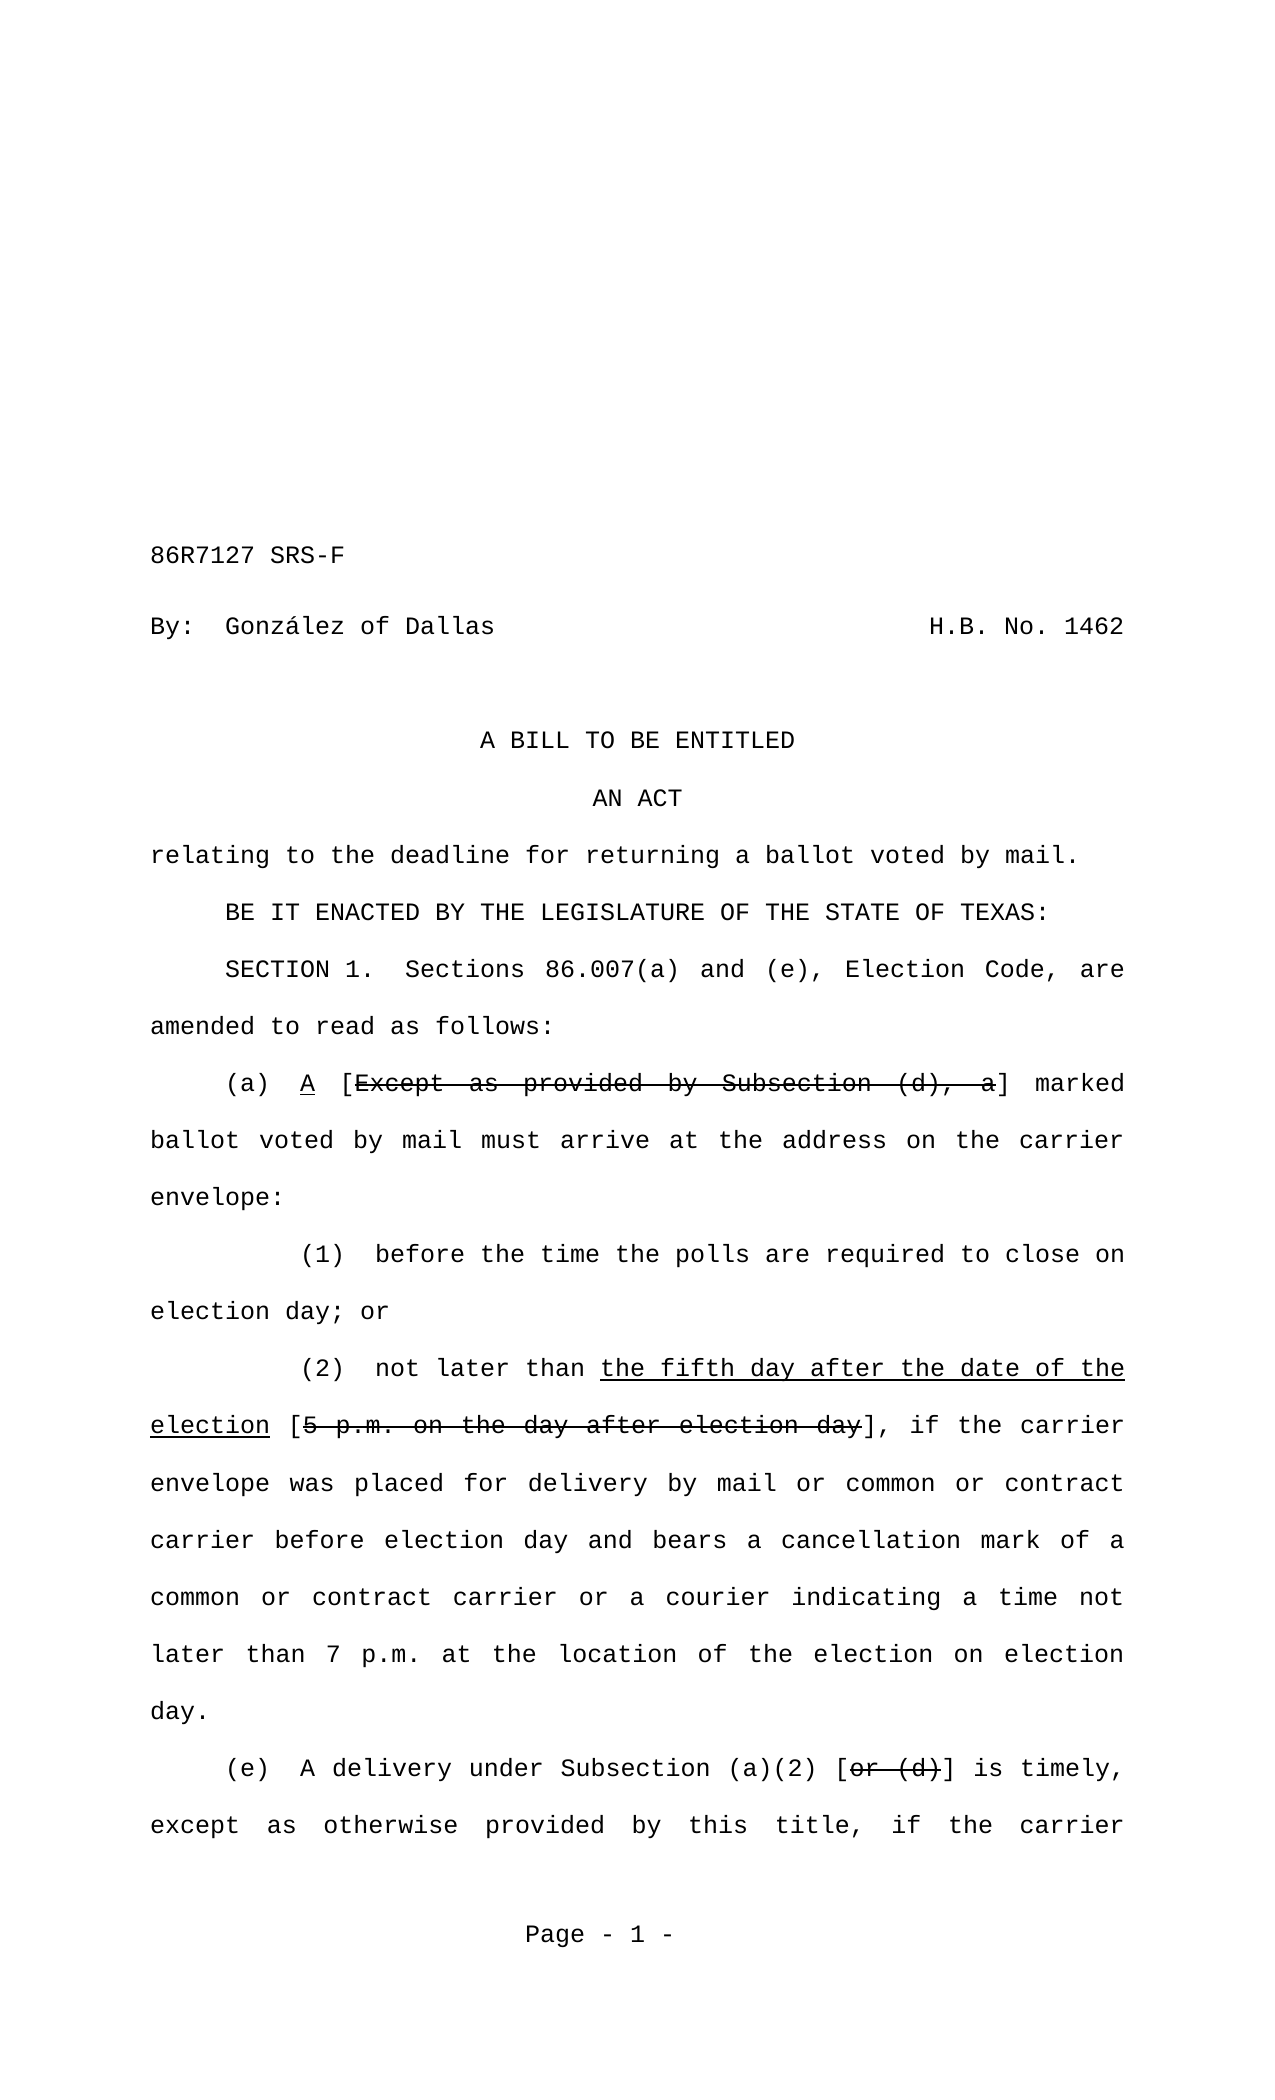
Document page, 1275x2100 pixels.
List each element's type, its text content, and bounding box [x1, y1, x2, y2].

text (2) not later than the fifth day after the date of the election [5 p.m. on the day after election day], if the carrier envelope was placed for delivery by mail or common or contract carrier before election day and bears a cancellation mark of a common or contract carrier or a courier indicating a time not later than 7 p.m. at the location of the election on election day. [150, 1356, 1125, 1727]
text relating to the deadline for returning a ballot voted by mail. [150, 842, 1125, 871]
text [150, 1755, 1125, 1841]
text (a) A [Except as provided by Subsection (d), a] marked ballot voted by mail must arrive at the address on the carrier envelope: [150, 1070, 1125, 1213]
text A BILL TO BE ENTITLED [150, 728, 1125, 756]
text BE IT ENACTED BY THE LEGISLATURE OF THE STATE OF TEXAS: [150, 899, 1125, 928]
text 86R7127 SRS-F [150, 542, 1125, 571]
text AN ACT [150, 785, 1125, 813]
text (1) before the time the polls are required to close on election day; or [150, 1242, 1125, 1327]
text SECTION 1. Sections 86.007(a) and (e), Election Code, are amended to read as follows: [150, 956, 1125, 1042]
text By: González of Dallas H.B. No. 1462 [150, 614, 1125, 642]
